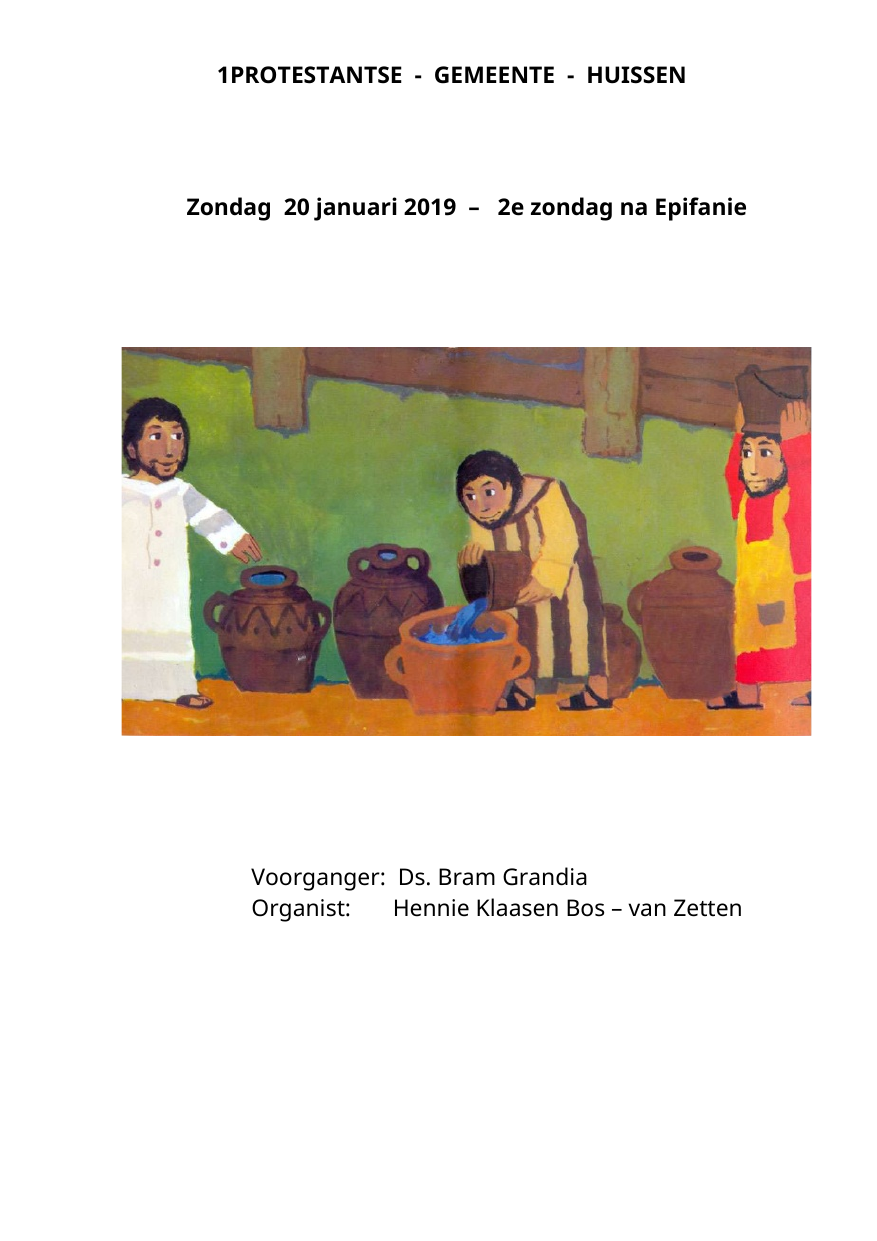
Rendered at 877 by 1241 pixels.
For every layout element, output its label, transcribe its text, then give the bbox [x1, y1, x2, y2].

text Organist: Hennie Klaasen Bos – van Zetten [148, 892, 830, 923]
text Zondag 20 januari 2019 – 2e zondag na Epifanie [74, 160, 830, 222]
picture [121, 347, 812, 736]
text PROTESTANTSE - GEMEENTE - HUISSEN [74, 59, 830, 90]
text Voorganger: Ds. Bram Grandia [148, 861, 830, 892]
